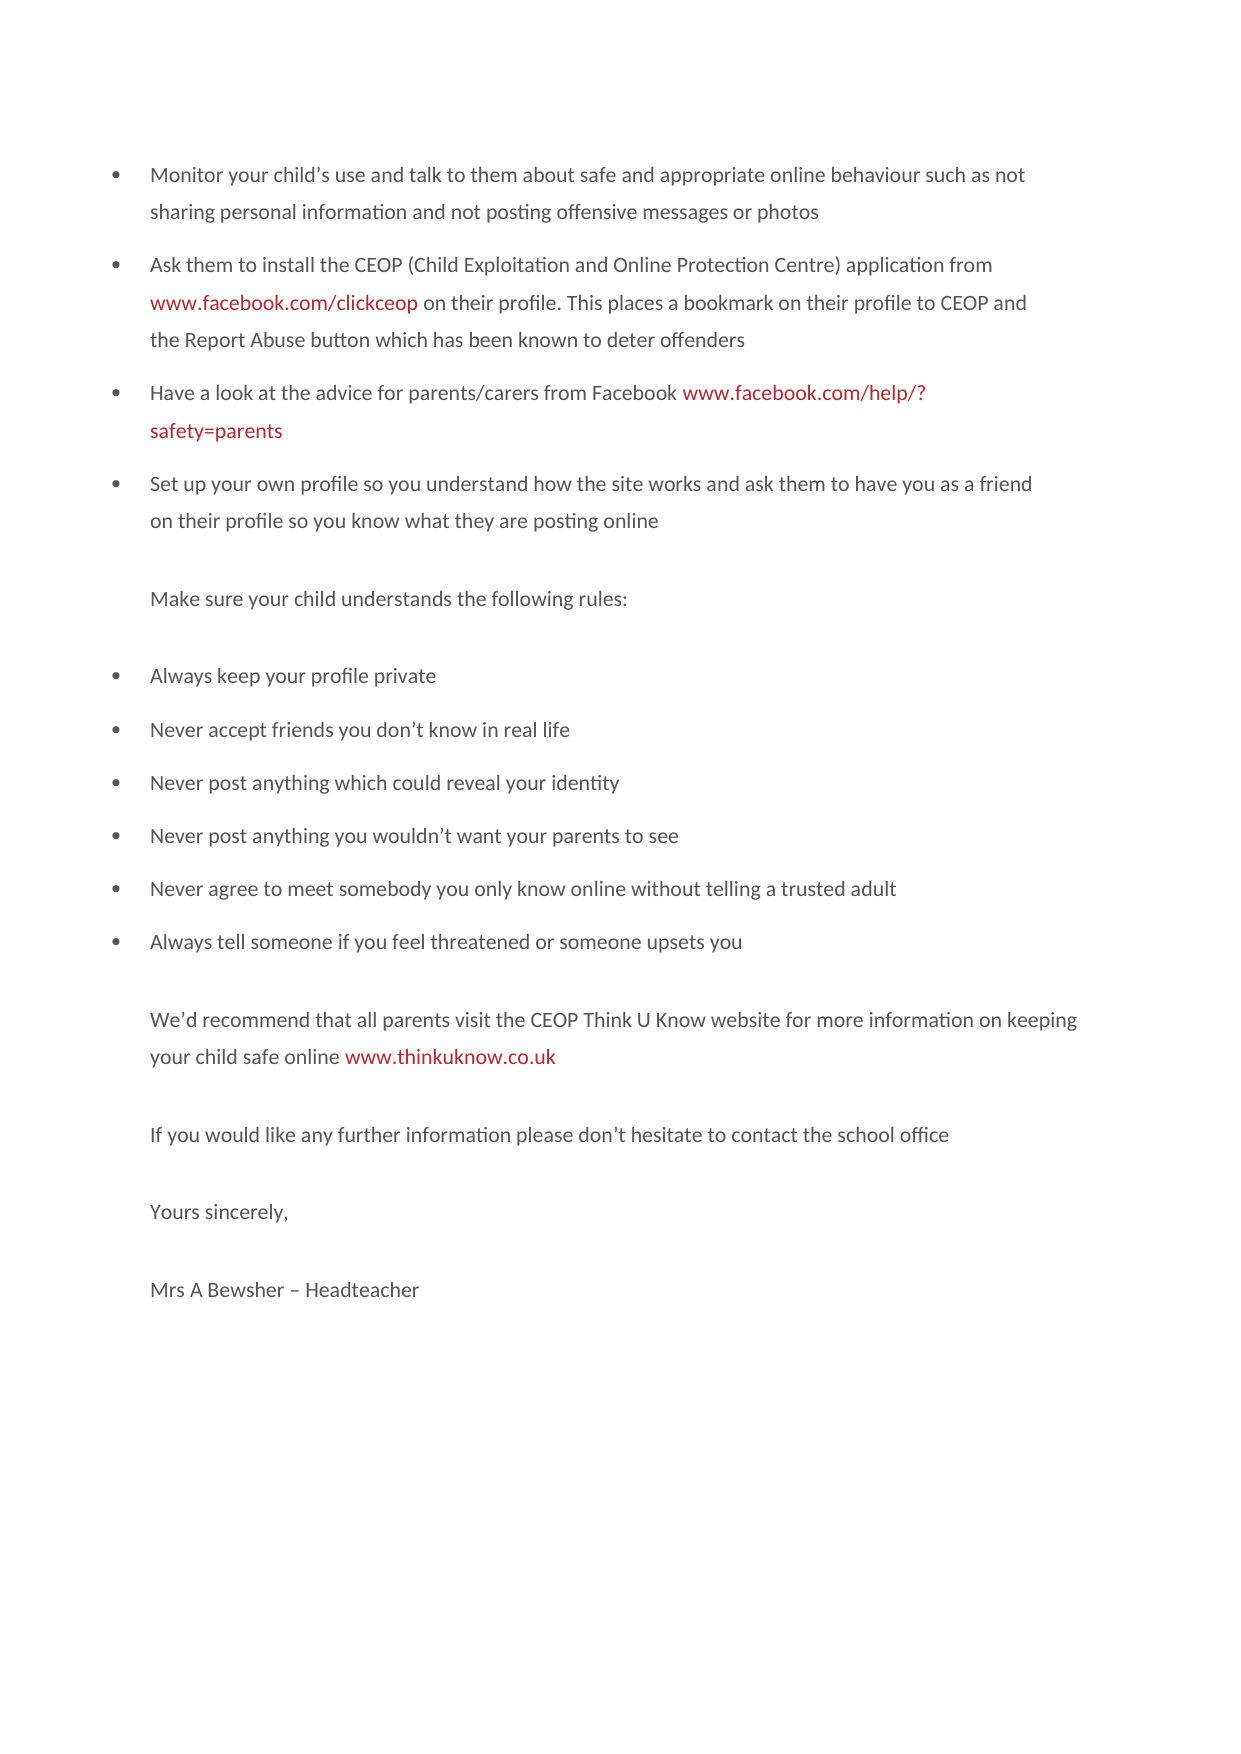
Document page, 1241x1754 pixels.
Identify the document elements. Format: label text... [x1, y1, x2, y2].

list Always keep your profile private [112, 652, 1053, 689]
list Never post anything you wouldn’t want your parents to see [112, 811, 1053, 849]
text We’d recommend that all parents visit the CEOP Think U Know website for more information on keeping your child safe online www.thinkuknow.co.uk [150, 995, 1090, 1070]
text Yours sincerely, [150, 1187, 1090, 1225]
text Mrs A Bewsher – Headteacher [150, 1265, 1090, 1302]
list Set up your own profile so you understand how the site works and ask them to have you as a friend on their profile so you know what they are posting online [112, 459, 1053, 534]
text Make sure your child understands the following rules: [150, 574, 1090, 612]
text If you would like any further information please don’t hesitate to contact the school office [150, 1110, 1090, 1147]
list Monitor your child’s use and talk to them about safe and appropriate online behaviour such as not sharing personal information and not posting offensive messages or photos [150, 150, 1090, 225]
list Never agree to meet somebody you only know online without telling a trusted adult [112, 864, 1053, 902]
list Never post anything which could reveal your identity [112, 758, 1053, 796]
list Always tell someone if you feel threatened or someone upsets you [112, 917, 1053, 955]
list Ask them to install the CEOP (Child Exploitation and Online Protection Centre) application from www.facebook.com/clickceop on their profile. This places a bookmark on their profile to CEOP and the Report Abuse button which has been known to deter offenders [112, 241, 1053, 353]
list Have a look at the advice for parents/carers from Facebook www.facebook.com/help/?safety=parents [112, 369, 1053, 444]
list Never accept friends you don’t know in real life [112, 705, 1053, 742]
